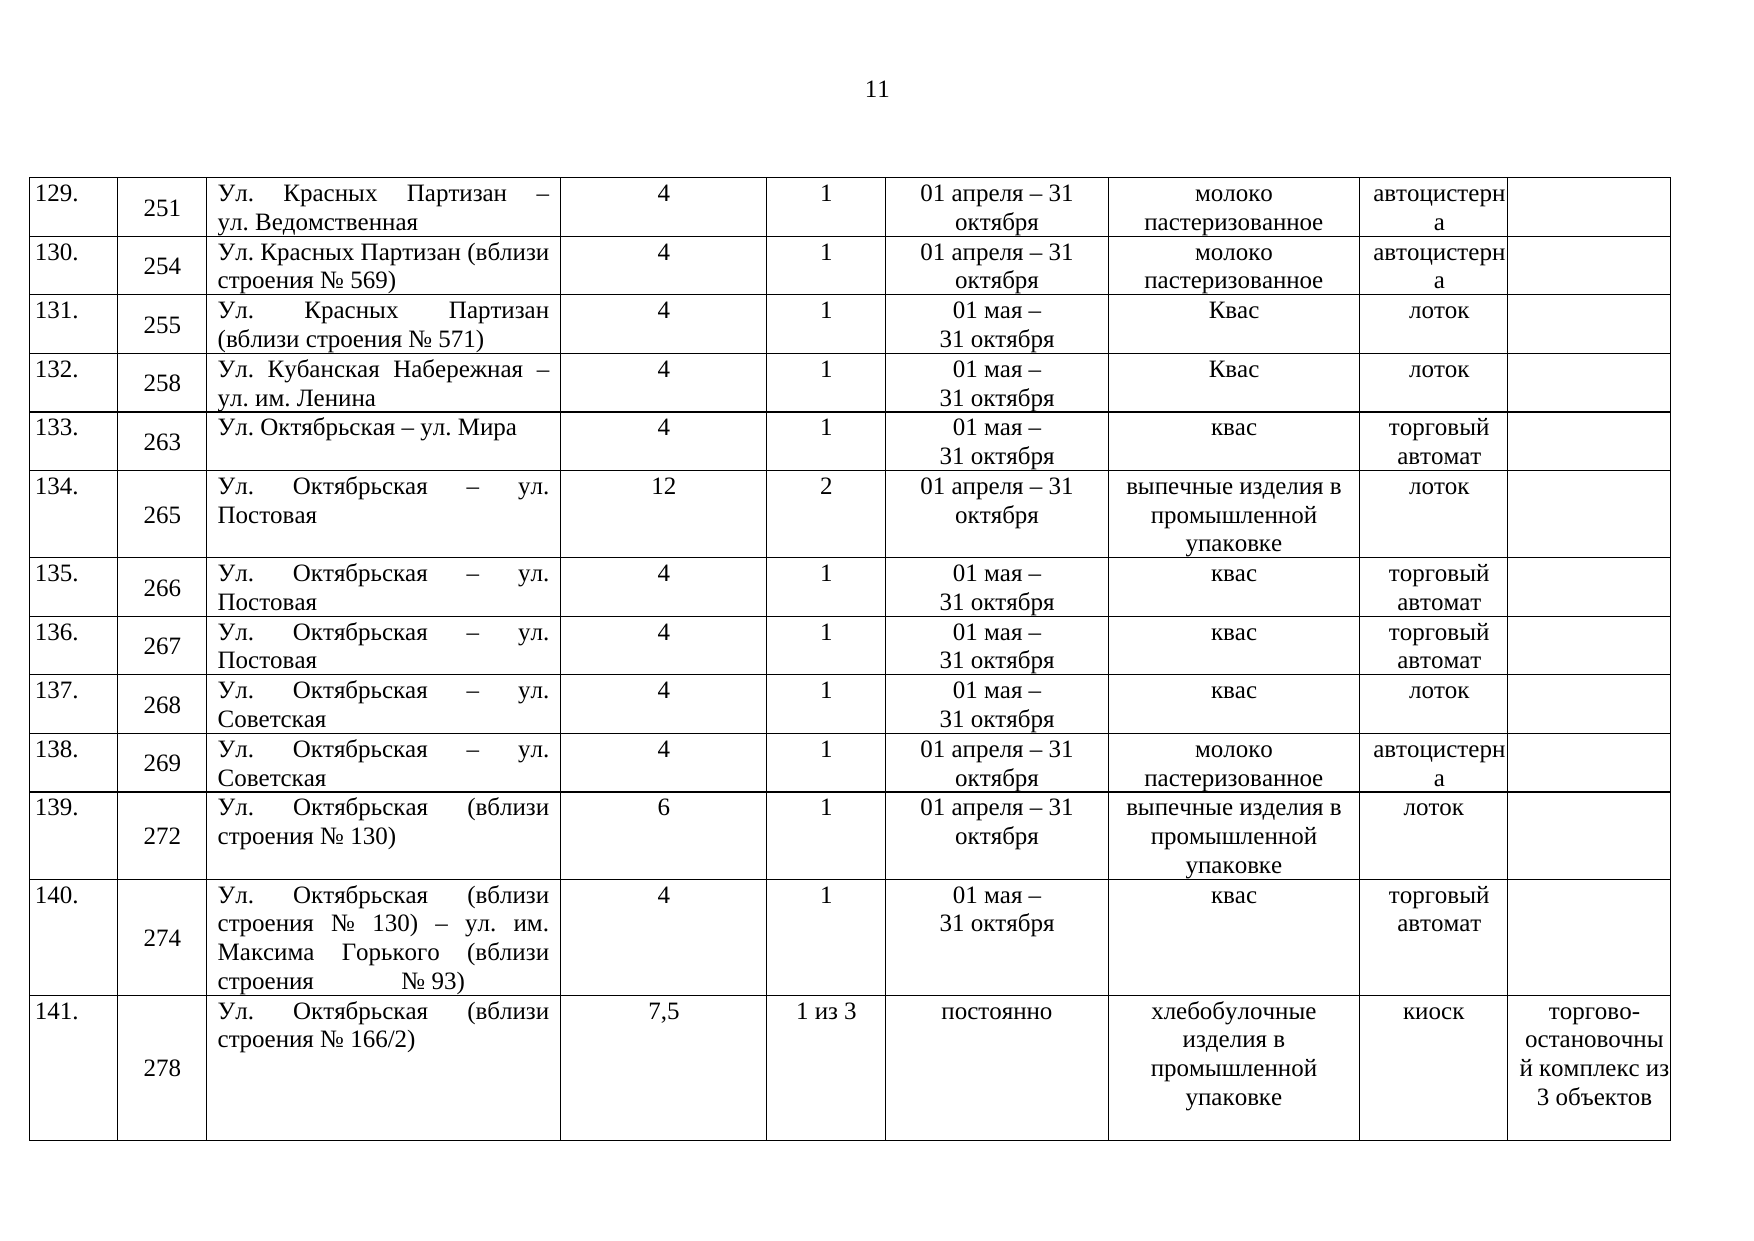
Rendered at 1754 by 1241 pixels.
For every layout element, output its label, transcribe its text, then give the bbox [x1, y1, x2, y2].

table_cell [30, 793, 117, 879]
table_cell Ул. Октябрьская – ул. Постовая [207, 617, 560, 674]
table_cell автоцистерна [1360, 237, 1507, 294]
table_cell Ул. Красных Партизан (вблизи строения № 571) [207, 295, 560, 353]
table_cell молоко пастеризованное [1109, 237, 1359, 294]
table_cell 4 [561, 675, 766, 733]
table_cell квас [1109, 413, 1359, 470]
table_cell [1508, 793, 1670, 879]
table_cell 12 [561, 471, 766, 557]
table_cell 6 [561, 793, 766, 879]
table_cell Ул. Красных Партизан (вблизи строения № 569) [207, 237, 560, 294]
table_cell [1508, 471, 1670, 557]
table_cell 254 [118, 237, 206, 294]
table_cell [1508, 617, 1670, 674]
table_cell 4 [561, 734, 766, 791]
table_cell 4 [561, 413, 766, 470]
table_cell постоянно [886, 996, 1108, 1139]
table_cell 4 [561, 617, 766, 674]
table_cell [1508, 413, 1670, 470]
table_cell [30, 295, 117, 353]
table_cell [1508, 880, 1670, 995]
table_cell Ул. Октябрьская – ул. Советская [207, 734, 560, 791]
table_cell [30, 413, 117, 470]
table_cell лоток [1360, 471, 1507, 557]
table_cell [1508, 178, 1670, 236]
table_cell 1 [767, 237, 885, 294]
table_cell 01 апреля – 31 октября [886, 734, 1108, 791]
table_cell 255 [118, 295, 206, 353]
table_cell 1 [767, 880, 885, 995]
table_cell 7,5 [561, 996, 766, 1139]
table_cell [30, 178, 117, 236]
table_cell 01 апреля – 31 октября [886, 471, 1108, 557]
table_cell [30, 558, 117, 616]
table_cell 4 [561, 237, 766, 294]
table_cell 4 [561, 558, 766, 616]
table_cell 01 мая – 31 октября [886, 880, 1108, 995]
table_cell квас [1109, 558, 1359, 616]
table_cell 01 апреля – 31 октября [886, 237, 1108, 294]
table_cell Квас [1109, 295, 1359, 353]
table_cell 269 [118, 734, 206, 791]
table_cell 1 [767, 178, 885, 236]
table_cell 1 [767, 734, 885, 791]
table_cell лоток [1360, 295, 1507, 353]
table_cell 4 [561, 178, 766, 236]
table_cell 01 апреля – 31 октября [886, 178, 1108, 236]
table_cell [30, 354, 117, 411]
table_cell Ул. Октябрьская – ул. Советская [207, 675, 560, 733]
table_cell квас [1109, 617, 1359, 674]
table_cell [30, 996, 117, 1139]
table_cell [1508, 354, 1670, 411]
table_cell лоток [1360, 675, 1507, 733]
table_cell 266 [118, 558, 206, 616]
table_cell Ул. Кубанская Набережная – ул. им. Ленина [207, 354, 560, 411]
table_cell молоко пастеризованное [1109, 178, 1359, 236]
table_cell Квас [1109, 354, 1359, 411]
table_cell автоцистерна [1360, 734, 1507, 791]
table_cell Ул. Октябрьская – ул. Постовая [207, 471, 560, 557]
table_cell Ул. Октябрьская – ул. Мира [207, 413, 560, 470]
table_cell 274 [118, 880, 206, 995]
table_cell [1508, 734, 1670, 791]
table_cell 1 [767, 295, 885, 353]
table_cell 01 апреля – 31 октября [886, 793, 1108, 879]
table_cell 1 [767, 793, 885, 879]
table_cell [1508, 558, 1670, 616]
table_cell [1508, 237, 1670, 294]
table_cell киоск [1360, 996, 1507, 1139]
table_cell 4 [561, 295, 766, 353]
table_cell 4 [561, 880, 766, 995]
table_cell хлебобулочные изделия в промышленной упаковке [1109, 996, 1359, 1139]
table_cell торговый автомат [1360, 413, 1507, 470]
table_cell 268 [118, 675, 206, 733]
table_cell 01 мая – 31 октября [886, 295, 1108, 353]
table_cell Ул. Красных Партизан – ул. Ведомственная [207, 178, 560, 236]
table_cell лоток [1360, 793, 1507, 879]
table_cell Ул. Октябрьская – ул. Постовая [207, 558, 560, 616]
table_cell автоцистерна [1360, 178, 1507, 236]
table_cell 1 [767, 617, 885, 674]
table_cell [30, 734, 117, 791]
table_cell 01 мая – 31 октября [886, 558, 1108, 616]
table_cell 265 [118, 471, 206, 557]
table_cell [30, 880, 117, 995]
table_cell 01 мая – 31 октября [886, 413, 1108, 470]
table_cell молоко пастеризованное [1109, 734, 1359, 791]
table_cell [30, 237, 117, 294]
table_cell 1 [767, 675, 885, 733]
table_cell лоток [1360, 354, 1507, 411]
table_cell 258 [118, 354, 206, 411]
table_cell торговый автомат [1360, 617, 1507, 674]
table_cell торгово-остановочный комплекс из 3 объектов [1508, 996, 1670, 1139]
table_cell торговый автомат [1360, 558, 1507, 616]
table_cell 01 мая – 31 октября [886, 617, 1108, 674]
table_cell квас [1109, 880, 1359, 995]
table_cell [30, 617, 117, 674]
table_cell выпечные изделия в промышленной упаковке [1109, 793, 1359, 879]
table_cell [1508, 295, 1670, 353]
table_cell выпечные изделия в промышленной упаковке [1109, 471, 1359, 557]
table_cell Ул. Октябрьская (вблизи строения № 130) [207, 793, 560, 879]
table_cell [30, 471, 117, 557]
table_cell 267 [118, 617, 206, 674]
table_cell торговый автомат [1360, 880, 1507, 995]
table_cell 1 [767, 413, 885, 470]
table_cell 1 из 3 [767, 996, 885, 1139]
table_cell 01 мая – 31 октября [886, 354, 1108, 411]
table_cell 2 [767, 471, 885, 557]
table_cell квас [1109, 675, 1359, 733]
table_cell Ул. Октябрьская (вблизи строения № 166/2) [207, 996, 560, 1139]
table_cell 01 мая – 31 октября [886, 675, 1108, 733]
table_cell 1 [767, 558, 885, 616]
table_cell 272 [118, 793, 206, 879]
table_cell 251 [118, 178, 206, 236]
table_cell 263 [118, 413, 206, 470]
table_cell 4 [561, 354, 766, 411]
table_cell [30, 675, 117, 733]
table_cell [1508, 675, 1670, 733]
table_cell 1 [767, 354, 885, 411]
table_cell Ул. Октябрьская (вблизи строения № 130) – ул. им. Максима Горького (вблизи строения № 93) [207, 880, 560, 995]
table_cell 278 [118, 996, 206, 1139]
